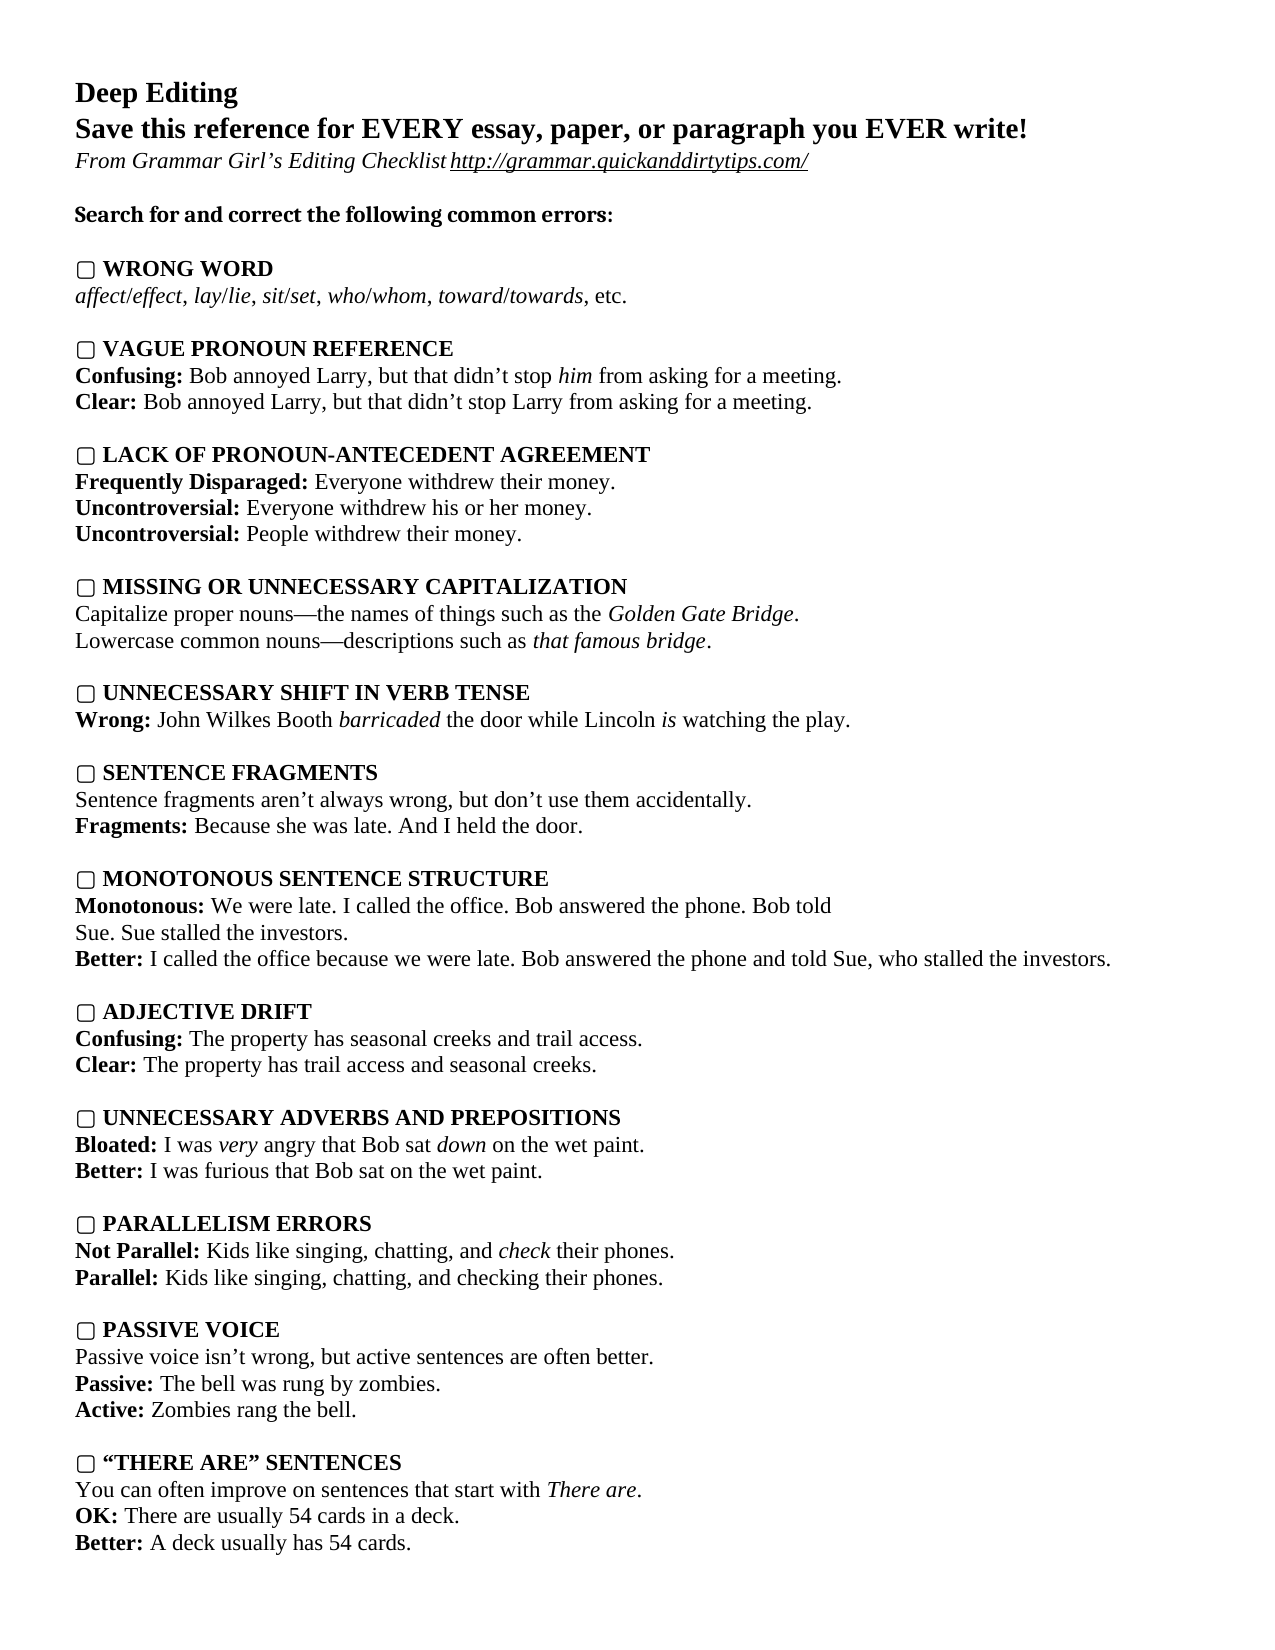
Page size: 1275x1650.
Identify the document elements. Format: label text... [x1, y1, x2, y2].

text Sue. Sue stalled the investors. [75, 919, 1200, 945]
text From Grammar Girl’s Editing Checklist http://grammar.quickanddirtytips.com/ [75, 147, 1200, 174]
text Passive: The bell was rung by zombies. [75, 1370, 1200, 1396]
text Save this reference for EVERY essay, paper, or paragraph you EVER write! [75, 111, 1200, 145]
text Clear: The property has trail access and seasonal creeks. [75, 1051, 1200, 1078]
text Frequently Disparaged: Everyone withdrew their money. [75, 468, 1200, 494]
text Bloated: I was very angry that Bob sat down on the wet paint. [75, 1131, 1200, 1157]
text Passive voice isn’t wrong, but active sentences are often better. [75, 1343, 1200, 1370]
text Monotonous: We were late. I called the office. Bob answered the phone. Bob told [75, 892, 1200, 919]
text You can often improve on sentences that start with There are. [75, 1476, 1200, 1502]
text ▢ MISSING OR UNNECESSARY CAPITALIZATION [75, 573, 1200, 600]
text Active: Zombies rang the bell. [75, 1396, 1200, 1422]
text Better: I called the office because we were late. Bob answered the phone and told Sue, who stalled the investors. [75, 945, 1200, 971]
text Uncontroversial: Everyone withdrew his or her money. [75, 494, 1200, 521]
text Lowercase common nouns—descriptions such as that famous bridge. [75, 627, 1200, 653]
text Search for and correct the following common errors: [75, 202, 1200, 228]
text OK: There are usually 54 cards in a deck. [75, 1502, 1200, 1528]
text ▢ ADJECTIVE DRIFT [75, 998, 1200, 1025]
text Capitalize proper nouns—the names of things such as the Golden Gate Bridge. [75, 600, 1200, 627]
text ▢ PARALLELISM ERRORS [75, 1210, 1200, 1237]
text ▢ MONOTONOUS SENTENCE STRUCTURE [75, 865, 1200, 892]
text Wrong: John Wilkes Booth barricaded the door while Lincoln is watching the play. [75, 706, 1200, 733]
text Confusing: Bob annoyed Larry, but that didn’t stop him from asking for a meeting. [75, 362, 1200, 388]
text Clear: Bob annoyed Larry, but that didn’t stop Larry from asking for a meeting. [75, 388, 1200, 414]
text Uncontroversial: People withdrew their money. [75, 521, 1200, 547]
text Not Parallel: Kids like singing, chatting, and check their phones. [75, 1237, 1200, 1263]
text Parallel: Kids like singing, chatting, and checking their phones. [75, 1263, 1200, 1290]
text ▢ LACK OF PRONOUN-ANTECEDENT AGREEMENT [75, 441, 1200, 468]
text ▢ SENTENCE FRAGMENTS [75, 759, 1200, 786]
text ▢ UNNECESSARY SHIFT IN VERB TENSE [75, 679, 1200, 706]
text Better: I was furious that Bob sat on the wet paint. [75, 1157, 1200, 1184]
text ▢ UNNECESSARY ADVERBS AND PREPOSITIONS [75, 1104, 1200, 1131]
text ▢ VAGUE PRONOUN REFERENCE [75, 334, 1200, 362]
text Confusing: The property has seasonal creeks and trail access. [75, 1025, 1200, 1051]
text Sentence fragments aren’t always wrong, but don’t use them accidentally. [75, 786, 1200, 813]
text ▢ PASSIVE VOICE [75, 1316, 1200, 1343]
text affect/effect, lay/lie, sit/set, who/whom, toward/towards, etc. [75, 282, 1200, 308]
text Better: A deck usually has 54 cards. [75, 1528, 1200, 1555]
text ▢ “THERE ARE” SENTENCES [75, 1449, 1200, 1476]
text Deep Editing [75, 75, 1200, 108]
text ▢ WRONG WORD [75, 255, 1200, 282]
text Fragments: Because she was late. And I held the door. [75, 813, 1200, 839]
